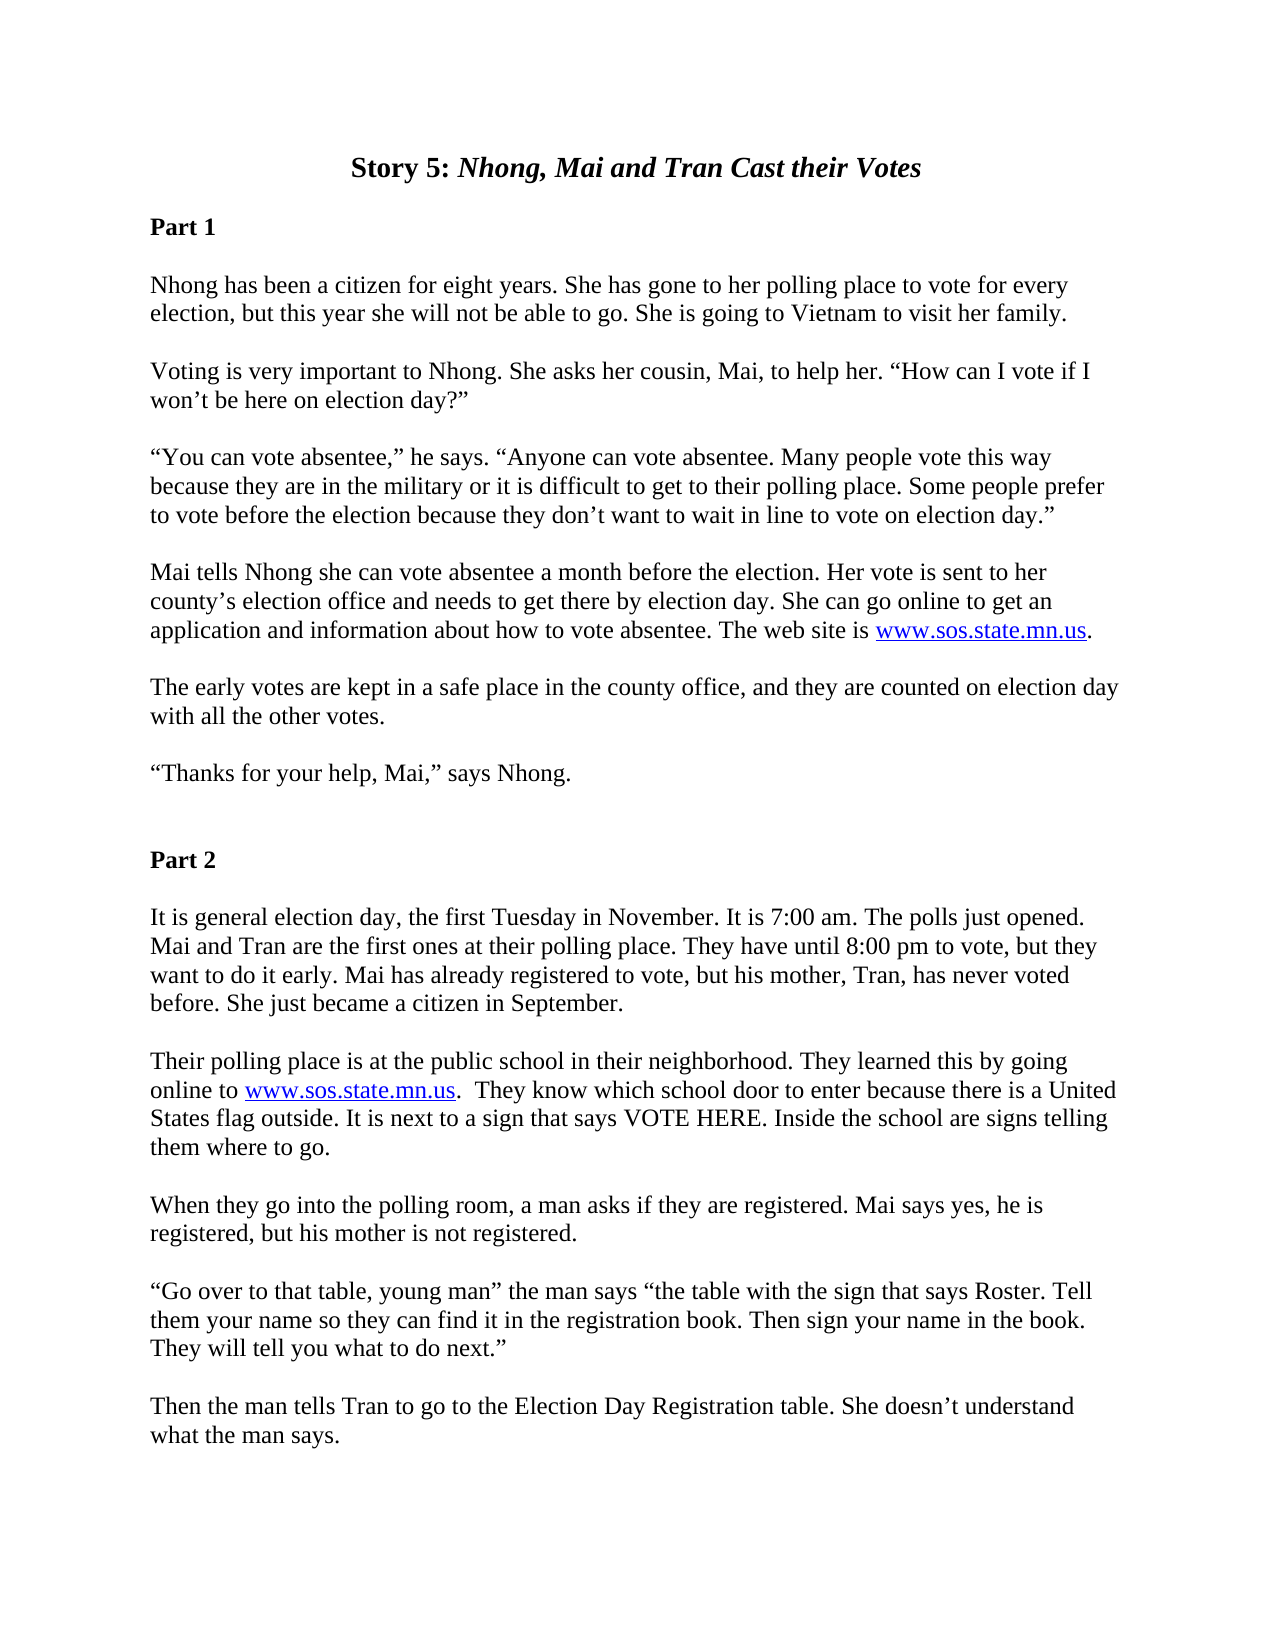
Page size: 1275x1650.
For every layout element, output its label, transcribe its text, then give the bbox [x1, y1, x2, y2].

text “Go over to that table, young man” the man says “the table with the sign that says Roster. Tell them your name so they can find it in the registration book. Then sign your name in the book. They will tell you what to do next.” [150, 1276, 1125, 1362]
text When they go into the polling room, a man asks if they are registered. Mai says yes, he is registered, but his mother is not registered. [150, 1190, 1125, 1247]
text Part 2 [150, 845, 1125, 873]
text Then the man tells Tran to go to the Election Day Registration table. She doesn’t understand what the man says. [150, 1391, 1125, 1448]
text Story 5: Nhong, Mai and Tran Cast their Votes [150, 150, 1125, 183]
text Part 1 [150, 212, 1125, 241]
text Voting is very important to Nhong. She asks her cousin, Mai, to help her. “How can I vote if I won’t be here on election day?” [150, 356, 1125, 413]
text “Thanks for your help, Mai,” says Nhong. [150, 758, 1125, 787]
text “You can vote absentee,” he says. “Anyone can vote absentee. Many people vote this way because they are in the military or it is difficult to get to their polling place. Some people prefer to vote before the election because they don’t want to wait in line to vote on election day.” [150, 442, 1125, 528]
text It is general election day, the first Tuesday in November. It is 7:00 am. The polls just opened. Mai and Tran are the first ones at their polling place. They have until 8:00 pm to vote, but they want to do it early. Mai has already registered to vote, but his mother, Tran, has never voted before. She just became a citizen in September. [150, 902, 1125, 1017]
text The early votes are kept in a safe place in the county office, and they are counted on election day with all the other votes. [150, 672, 1125, 730]
text Mai tells Nhong she can vote absentee a month before the election. Her vote is sent to her county’s election office and needs to get there by election day. She can go online to get an application and information about how to vote absentee. The web site is www.sos.state.mn.us. [150, 557, 1125, 643]
text Nhong has been a citizen for eight years. She has gone to her polling place to vote for every election, but this year she will not be able to go. She is going to Vietnam to visit her family. [150, 270, 1125, 327]
text Their polling place is at the public school in their neighborhood. They learned this by going online to www.sos.state.mn.us. They know which school door to enter because there is a United States flag outside. It is next to a sign that says VOTE HERE. Inside the school are signs telling them where to go. [150, 1046, 1125, 1161]
